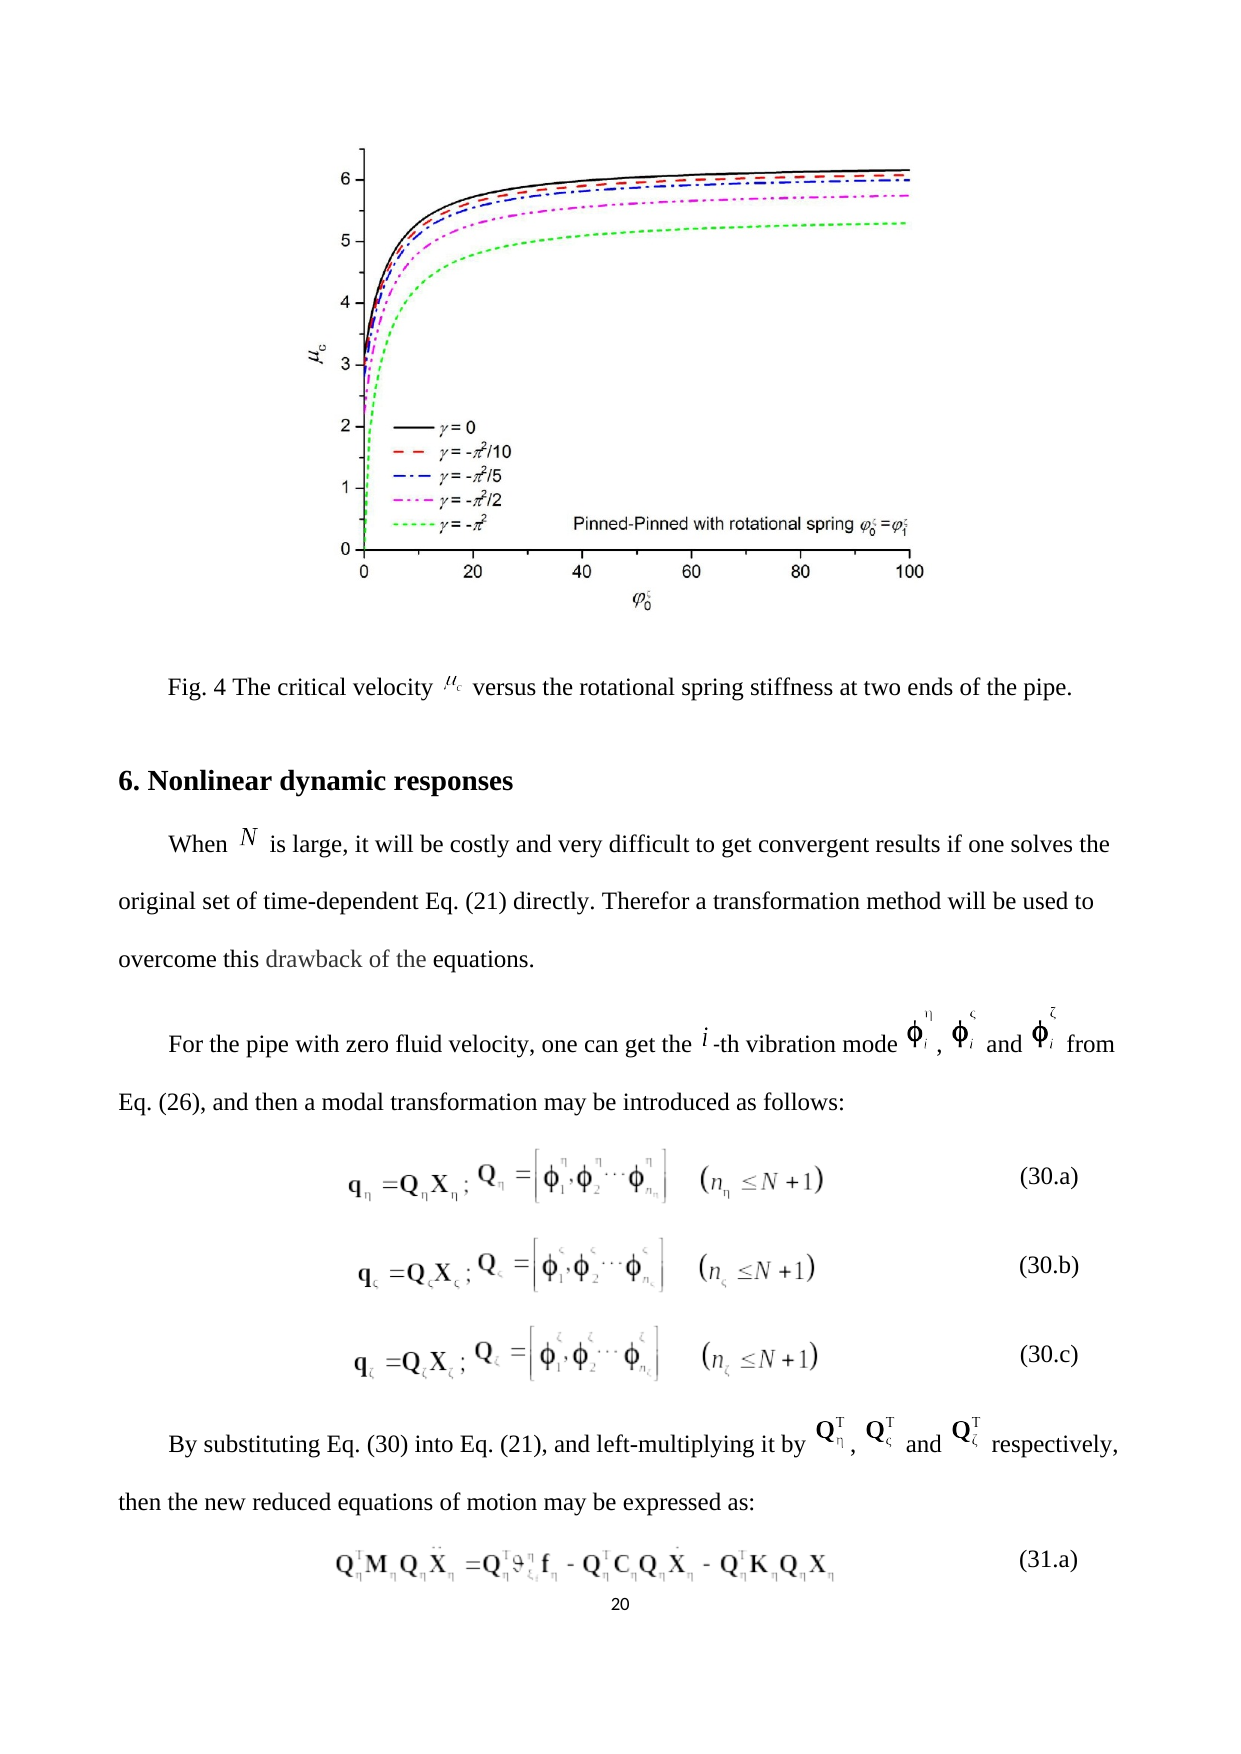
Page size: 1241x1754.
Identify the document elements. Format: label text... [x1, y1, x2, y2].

text Fig. 4 The critical velocity versus the rotational spring stiffness at two ends of the pipe. [118, 664, 1122, 701]
table_header [118, 1145, 1008, 1233]
picture [295, 118, 945, 636]
subtitle 6. Nonlinear dynamic responses [118, 763, 1122, 796]
table_cell (30.c) [1008, 1322, 1091, 1411]
text When is large, it will be costly and very difficult to get convergent results if one solves the original set of time-dependent Eq. (21) directly. Therefor a transformation method will be used to overcome this drawback of the equations. [118, 822, 1122, 972]
table_cell [118, 1233, 1008, 1322]
table_cell [118, 1322, 1008, 1411]
table_header (30.a) [1008, 1145, 1091, 1233]
table_cell (30.b) [1008, 1233, 1091, 1322]
text By substituting Eq. (30) into Eq. (21), and left-multiplying it by , and respectively, then the new reduced equations of motion may be expressed as: [118, 1411, 1122, 1516]
table_header (31.a) [1008, 1544, 1089, 1593]
text For the pipe with zero fluid velocity, one can get the -th vibration mode , and from Eq. (26), and then a modal transformation may be introduced as follows: [118, 1001, 1122, 1116]
table_header [118, 1544, 1008, 1593]
